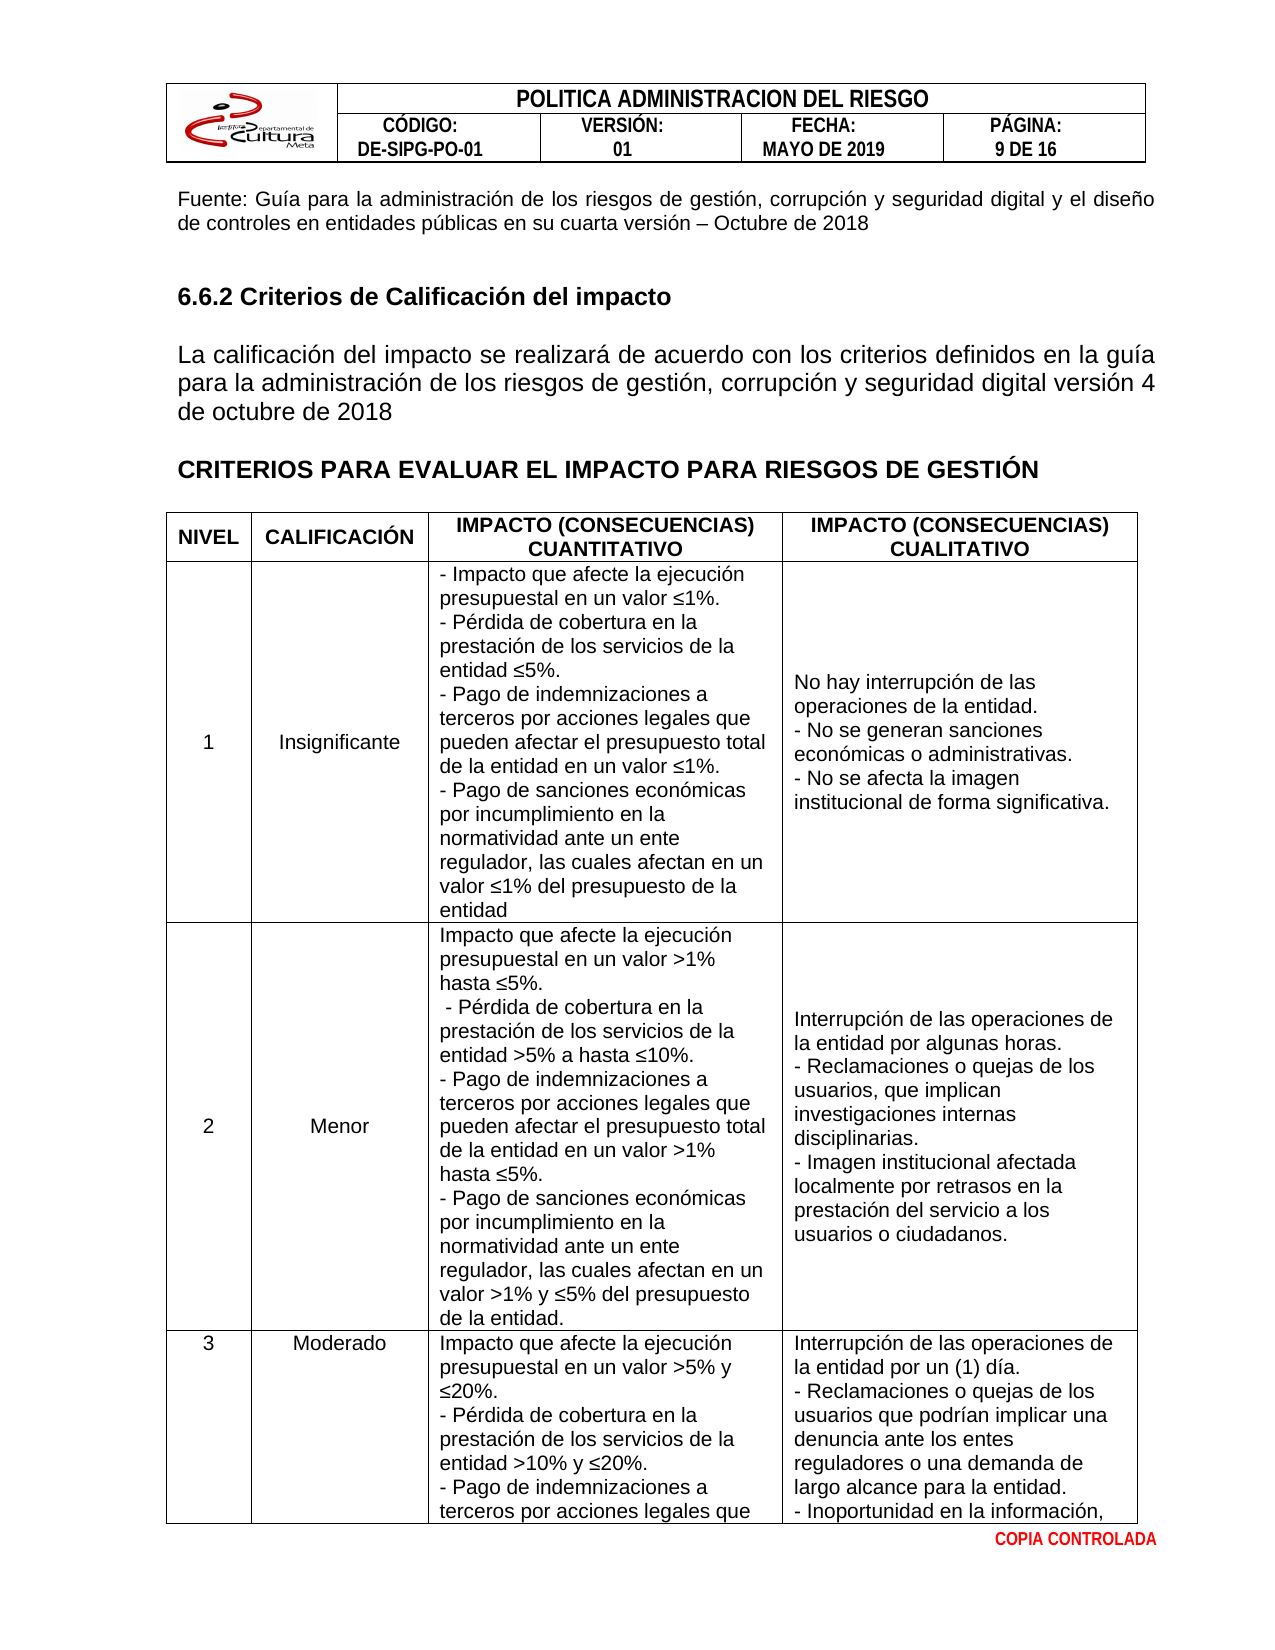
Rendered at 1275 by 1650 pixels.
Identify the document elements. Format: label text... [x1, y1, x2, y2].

text La calificación del impacto se realizará de acuerdo con los criterios definidos en la guía para la administración de los riesgos de gestión, corrupción y seguridad digital versión 4 de octubre de 2018 [177, 340, 1157, 426]
table_cell Insignificante [252, 562, 428, 922]
text Fuente: Guía para la administración de los riesgos de gestión, corrupción y seguridad digital y el diseño de controles en entidades públicas en su cuarta versión – Octubre de 2018 [177, 186, 1157, 234]
table_header NIVEL [167, 513, 251, 561]
text 6.6.2 Criterios de Calificación del impacto [177, 282, 1157, 311]
table_header CALIFICACIÓN [252, 513, 428, 561]
table_header IMPACTO (CONSECUENCIAS) CUANTITATIVO [429, 513, 782, 561]
table_cell Menor [252, 923, 428, 1330]
table_cell 3 [167, 1331, 251, 1523]
table_cell Impacto que afecte la ejecución presupuestal en un valor >1% hasta ≤5%. - Pérdida de cobertura en la prestación de los servicios de la entidad >5% a hasta ≤10%. - Pago de indemnizaciones a terceros por acciones legales que pueden afectar el presupuesto total de la entidad en un valor >1% hasta ≤5%. - Pago de sanciones económicas por incumplimiento en la normatividad ante un ente regulador, las cuales afectan en un valor >1% y ≤5% del presupuesto de la entidad. [429, 923, 782, 1330]
table_cell No hay interrupción de las operaciones de la entidad. - No se generan sanciones económicas o administrativas. - No se afecta la imagen institucional de forma significativa. [783, 562, 1137, 922]
text CRITERIOS PARA EVALUAR EL IMPACTO PARA RIESGOS DE GESTIÓN [177, 455, 1157, 483]
table_cell - Impacto que afecte la ejecución presupuestal en un valor ≤1%. - Pérdida de cobertura en la prestación de los servicios de la entidad ≤5%. - Pago de indemnizaciones a terceros por acciones legales que pueden afectar el presupuesto total de la entidad en un valor ≤1%. - Pago de sanciones económicas por incumplimiento en la normatividad ante un ente regulador, las cuales afectan en un valor ≤1% del presupuesto de la entidad [429, 562, 782, 922]
table_cell 2 [167, 923, 251, 1330]
picture [179, 89, 317, 151]
table_cell Interrupción de las operaciones de la entidad por algunas horas. - Reclamaciones o quejas de los usuarios, que implican investigaciones internas disciplinarias. - Imagen institucional afectada localmente por retrasos en la prestación del servicio a los usuarios o ciudadanos. [783, 923, 1137, 1330]
table_cell Moderado [252, 1331, 428, 1523]
table_header IMPACTO (CONSECUENCIAS) CUALITATIVO [783, 513, 1137, 561]
table_cell 1 [167, 562, 251, 922]
